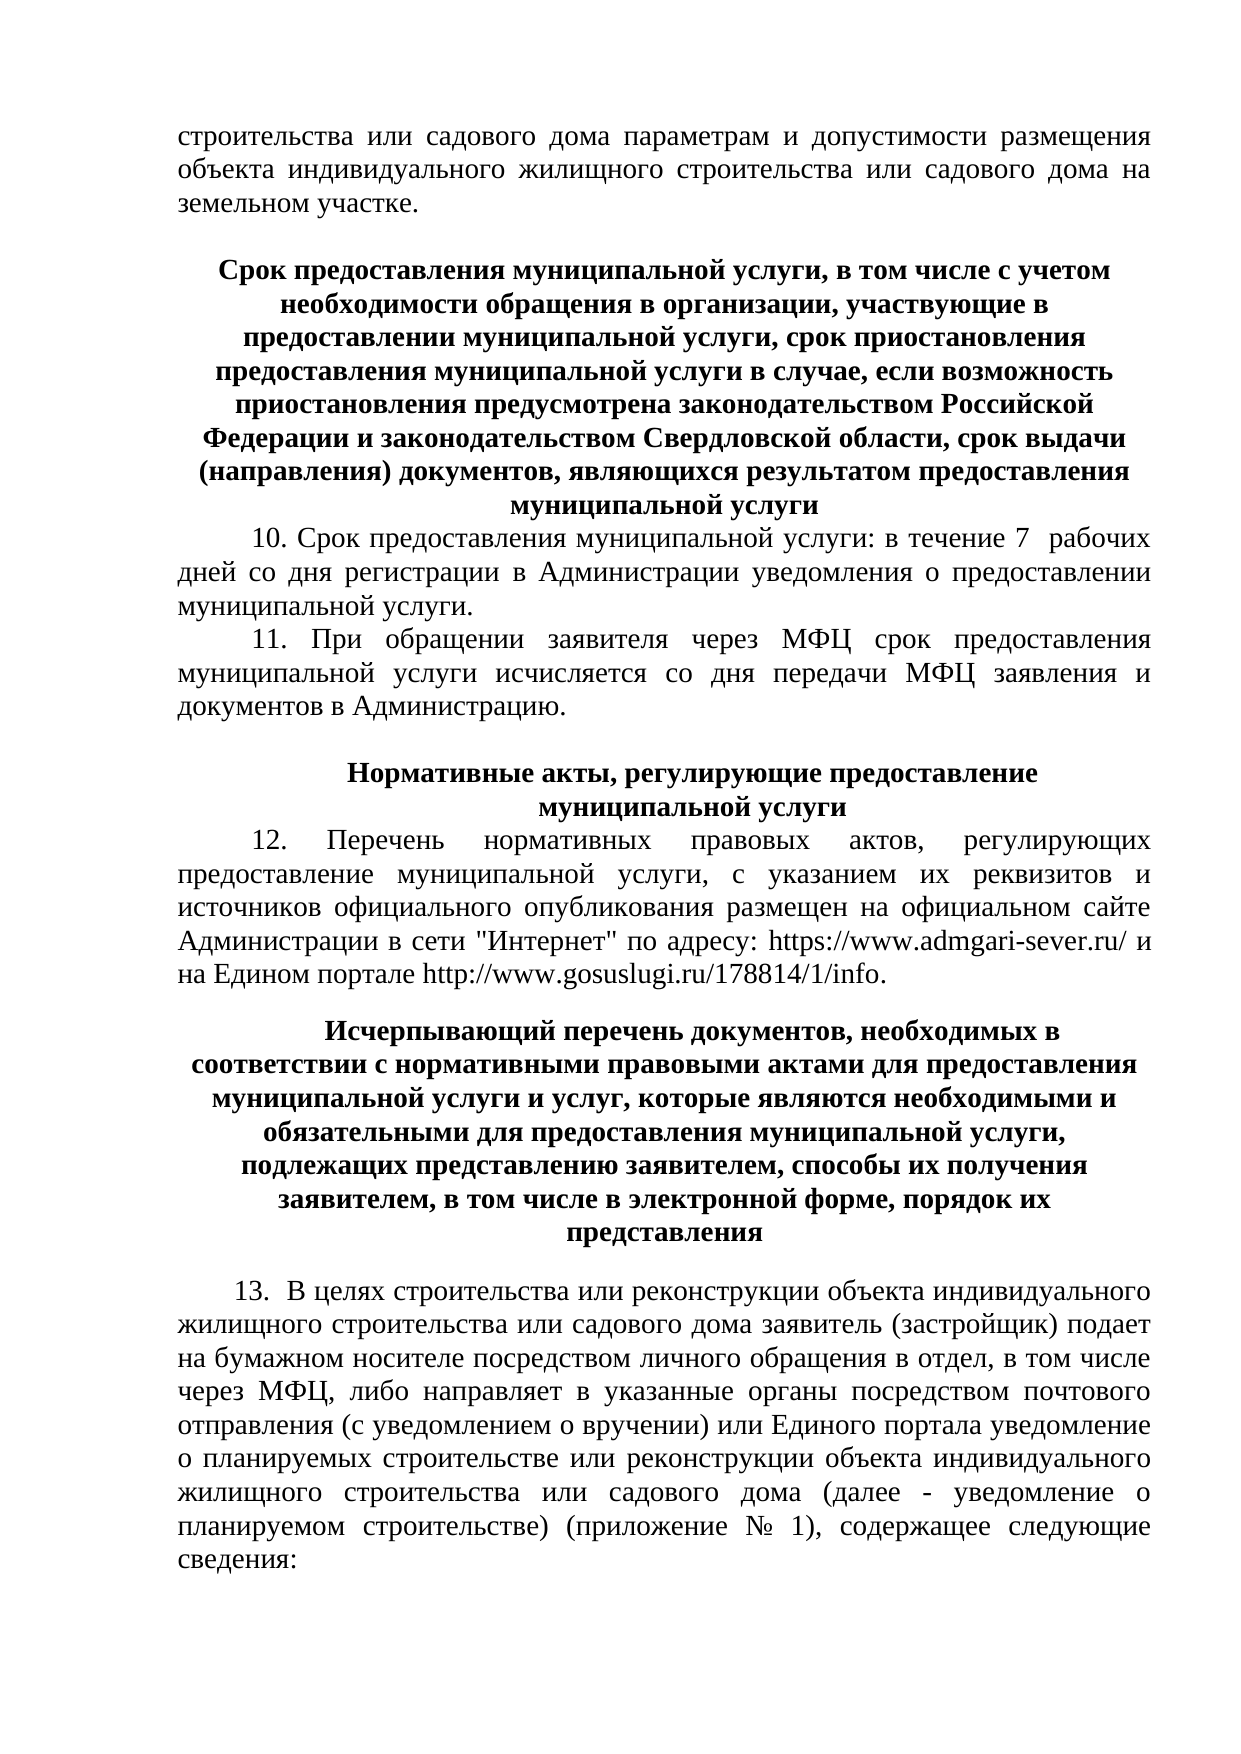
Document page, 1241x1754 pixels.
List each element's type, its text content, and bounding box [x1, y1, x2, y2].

text муниципальной услуги [177, 487, 1152, 521]
text 11. При обращении заявителя через МФЦ срок предоставления муниципальной услуги исчисляется со дня передачи МФЦ заявления и документов в Администрацию. [177, 621, 1152, 722]
text 10. Срок предоставления муниципальной услуги: в течение 7 рабочих дней со дня регистрации в Администрации уведомления о предоставлении муниципальной услуги. [177, 521, 1152, 621]
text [177, 118, 1152, 219]
text Нормативные акты, регулирующие предоставление [177, 755, 1152, 789]
text 13. В целях строительства или реконструкции объекта индивидуального жилищного строительства или садового дома заявитель (застройщик) подает на бумажном носителе посредством личного обращения в отдел, в том числе через МФЦ, либо направляет в указанные органы посредством почтового отправления (с уведомлением о вручении) или Единого портала уведомление о планируемых строительстве или реконструкции объекта индивидуального жилищного строительства или садового дома (далее - уведомление о планируемом строительстве) (приложение № 1), содержащее следующие сведения: [177, 1273, 1152, 1575]
text Срок предоставления муниципальной услуги, в том числе с учетом необходимости обращения в организации, участвующие в предоставлении муниципальной услуги, срок приостановления предоставления муниципальной услуги в случае, если возможность приостановления предусмотрена законодательством Российской Федерации и законодательством Свердловской области, срок выдачи (направления) документов, являющихся результатом предоставления [177, 252, 1152, 487]
text муниципальной услуги [177, 789, 1152, 822]
text Исчерпывающий перечень документов, необходимых в соответствии с нормативными правовыми актами для предоставления муниципальной услуги и услуг, которые являются необходимыми и обязательными для предоставления муниципальной услуги, подлежащих представлению заявителем, способы их получения заявителем, в том числе в электронной форме, порядок их представления [177, 1013, 1152, 1248]
text 12. Перечень нормативных правовых актов, регулирующих предоставление муниципальной услуги, с указанием их реквизитов и источников официального опубликования размещен на официальном сайте Администрации в сети "Интернет" по адресу: https://www.admgari-sever.ru/ и на Едином портале http://www.gosuslugi.ru/178814/1/info. [177, 822, 1152, 990]
